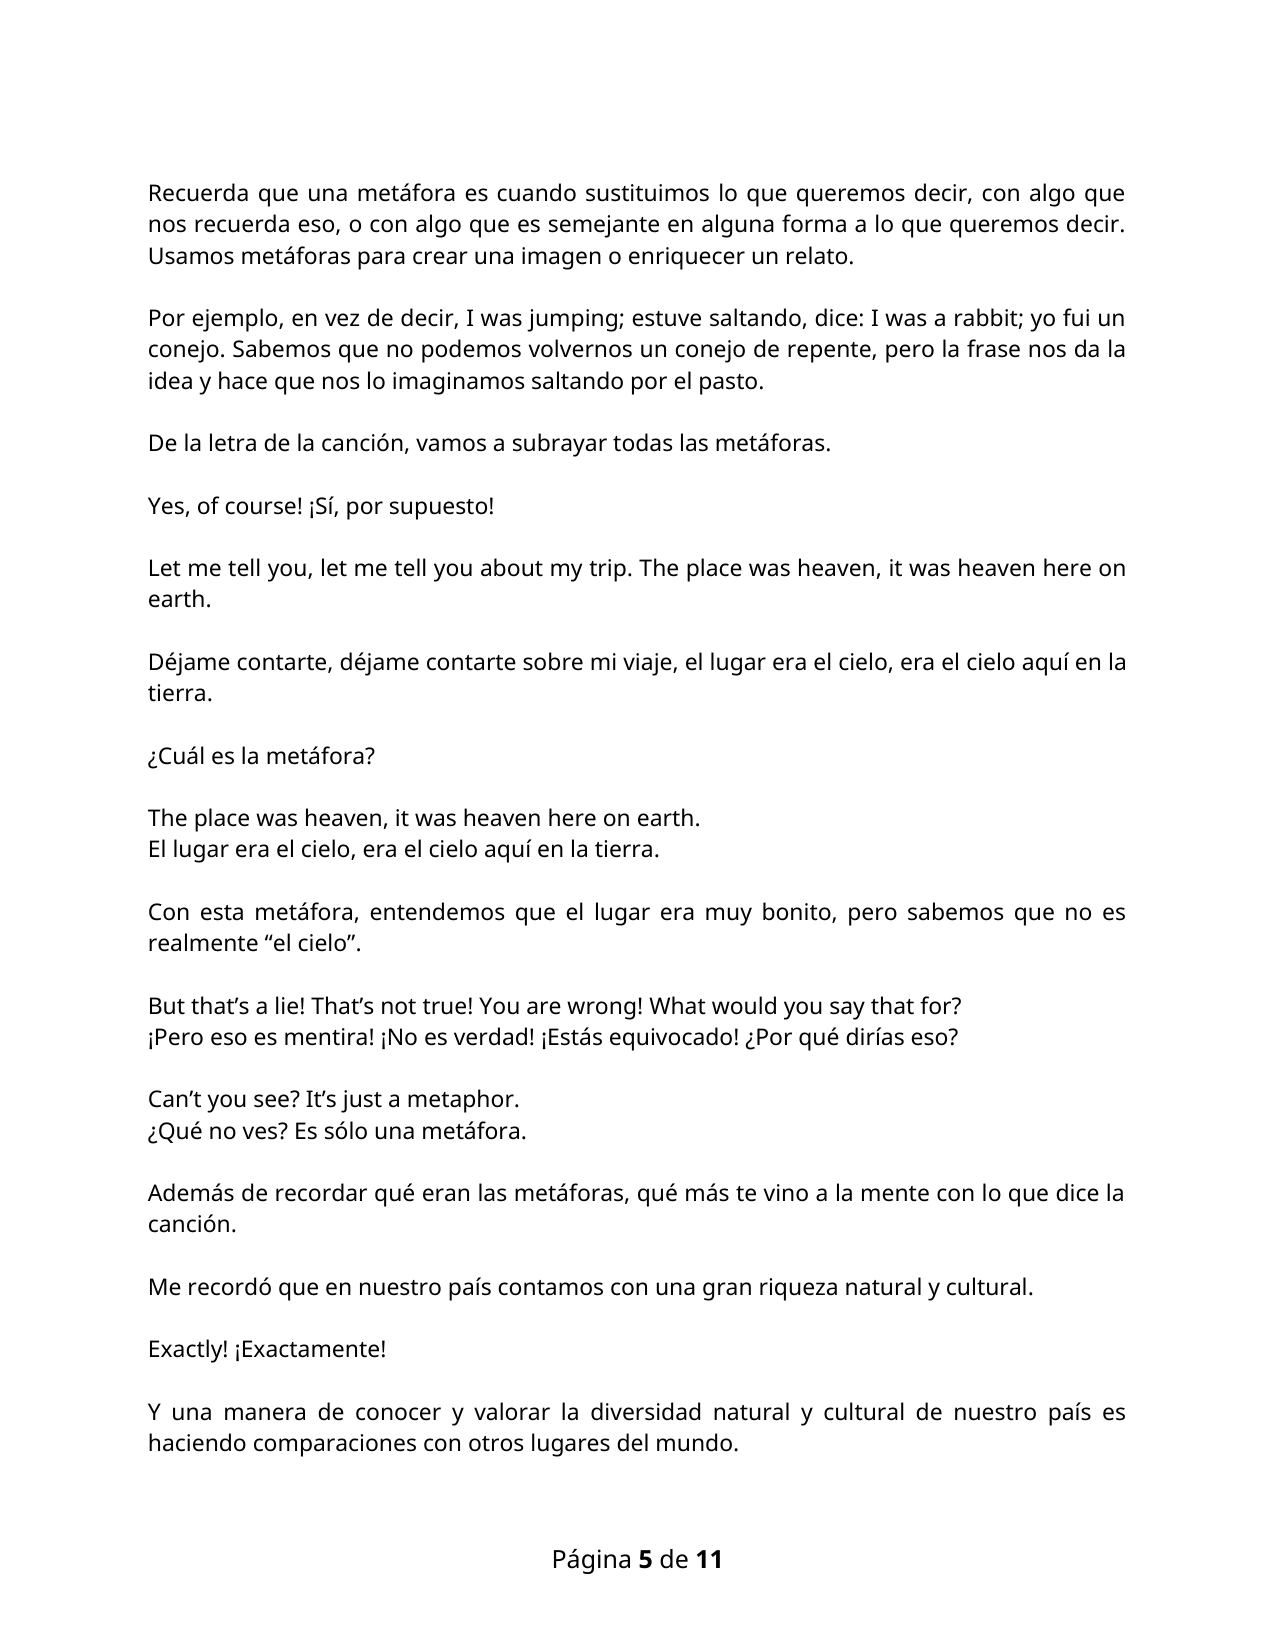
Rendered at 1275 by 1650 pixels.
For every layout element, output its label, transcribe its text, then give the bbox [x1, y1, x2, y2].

text Let me tell you, let me tell you about my trip. The place was heaven, it was heaven here on earth. [148, 552, 1127, 615]
text Yes, of course! ¡Sí, por supuesto! [148, 490, 1127, 521]
text Y una manera de conocer y valorar la diversidad natural y cultural de nuestro país es haciendo comparaciones con otros lugares del mundo. [148, 1396, 1127, 1458]
text Por ejemplo, en vez de decir, I was jumping; estuve saltando, dice: I was a rabbit; yo fui un conejo. Sabemos que no podemos volvernos un conejo de repente, pero la frase nos da la idea y hace que nos lo imaginamos saltando por el pasto. [148, 302, 1127, 396]
text Con esta metáfora, entendemos que el lugar era muy bonito, pero sabemos que no es realmente “el cielo”. [148, 896, 1127, 958]
text The place was heaven, it was heaven here on earth. [148, 802, 1127, 833]
text De la letra de la canción, vamos a subrayar todas las metáforas. [148, 427, 1127, 458]
text Además de recordar qué eran las metáforas, qué más te vino a la mente con lo que dice la canción. [148, 1177, 1127, 1240]
text ¿Cuál es la metáfora? [148, 740, 1127, 771]
text Me recordó que en nuestro país contamos con una gran riqueza natural y cultural. [148, 1271, 1127, 1302]
text ¡Pero eso es mentira! ¡No es verdad! ¡Estás equivocado! ¿Por qué dirías eso? [148, 1021, 1127, 1052]
text ¿Qué no ves? Es sólo una metáfora. [148, 1115, 1127, 1146]
text Recuerda que una metáfora es cuando sustituimos lo que queremos decir, con algo que nos recuerda eso, o con algo que es semejante en alguna forma a lo que queremos decir. Usamos metáforas para crear una imagen o enriquecer un relato. [148, 177, 1127, 271]
text But that’s a lie! That’s not true! You are wrong! What would you say that for? [148, 990, 1127, 1021]
text Déjame contarte, déjame contarte sobre mi viaje, el lugar era el cielo, era el cielo aquí en la tierra. [148, 646, 1127, 708]
text Exactly! ¡Exactamente! [148, 1333, 1127, 1365]
text Can’t you see? It’s just a metaphor. [148, 1083, 1127, 1115]
text El lugar era el cielo, era el cielo aquí en la tierra. [148, 833, 1127, 865]
